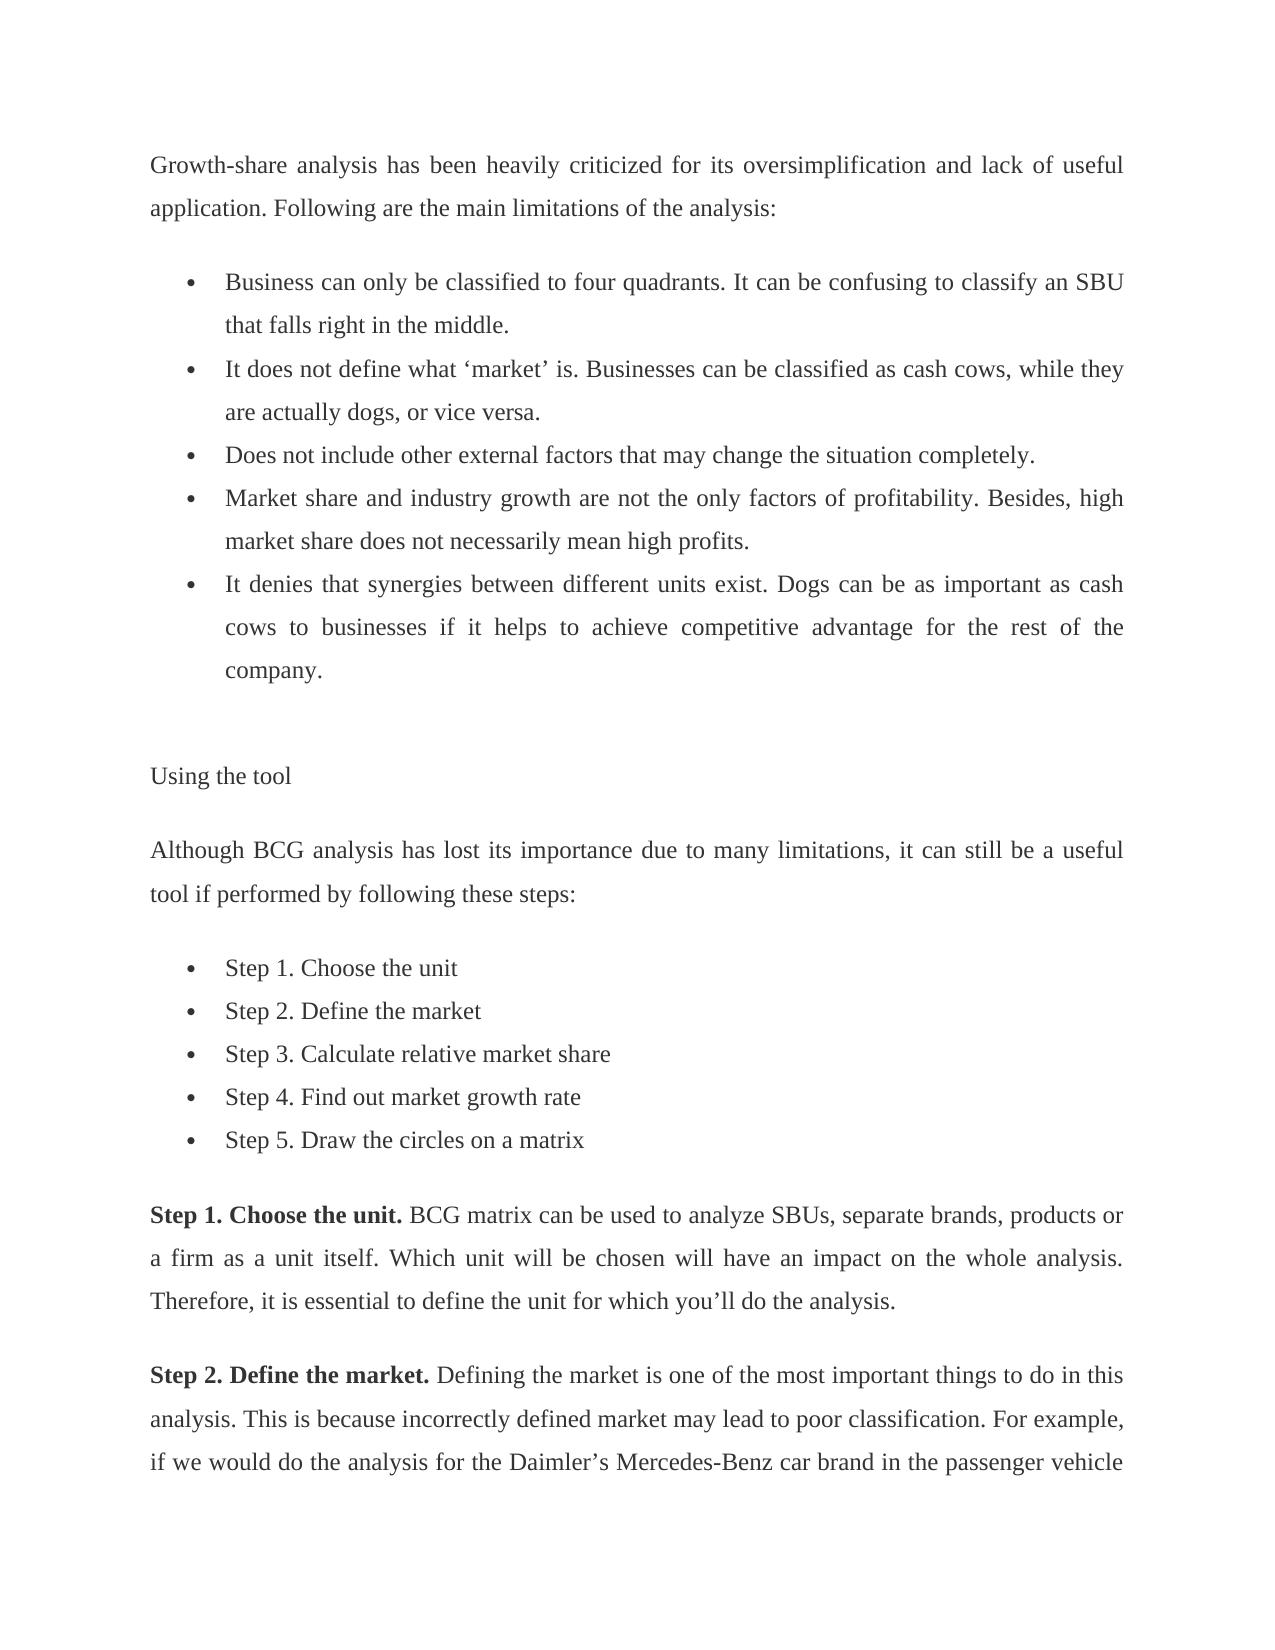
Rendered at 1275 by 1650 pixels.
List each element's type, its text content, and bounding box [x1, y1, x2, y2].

list It denies that synergies between different units exist. Dogs can be as important as cash cows to businesses if it helps to achieve competitive advantage for the rest of the company. [187, 569, 1125, 684]
text Growth-share analysis has been heavily criticized for its oversimplification and lack of useful application. Following are the main limitations of the analysis: [150, 150, 1125, 222]
list Step 1. Choose the unit [187, 953, 1125, 982]
list Business can only be classified to four quadrants. It can be confusing to classify an SBU that falls right in the middle. [187, 267, 1125, 339]
text Using the tool [150, 761, 1125, 790]
list Market share and industry growth are not the only factors of profitability. Besides, high market share does not necessarily mean high profits. [187, 483, 1125, 555]
text Although BCG analysis has lost its importance due to many limitations, it can still be a useful tool if performed by following these steps: [150, 836, 1125, 907]
list Step 5. Draw the circles on a matrix [187, 1126, 1125, 1154]
list Step 3. Calculate relative market share [187, 1039, 1125, 1068]
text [150, 1361, 1125, 1476]
list It does not define what ‘market’ is. Businesses can be classified as cash cows, while they are actually dogs, or vice versa. [187, 354, 1125, 426]
list Step 2. Define the market [187, 996, 1125, 1025]
list Step 4. Find out market growth rate [187, 1082, 1125, 1111]
list Does not include other external factors that may change the situation completely. [187, 440, 1125, 469]
text Step 1. Choose the unit. BCG matrix can be used to analyze SBUs, separate brands, products or a firm as a unit itself. Which unit will be chosen will have an impact on the whole analysis. Therefore, it is essential to define the unit for which you’ll do the analysis. [150, 1200, 1125, 1315]
